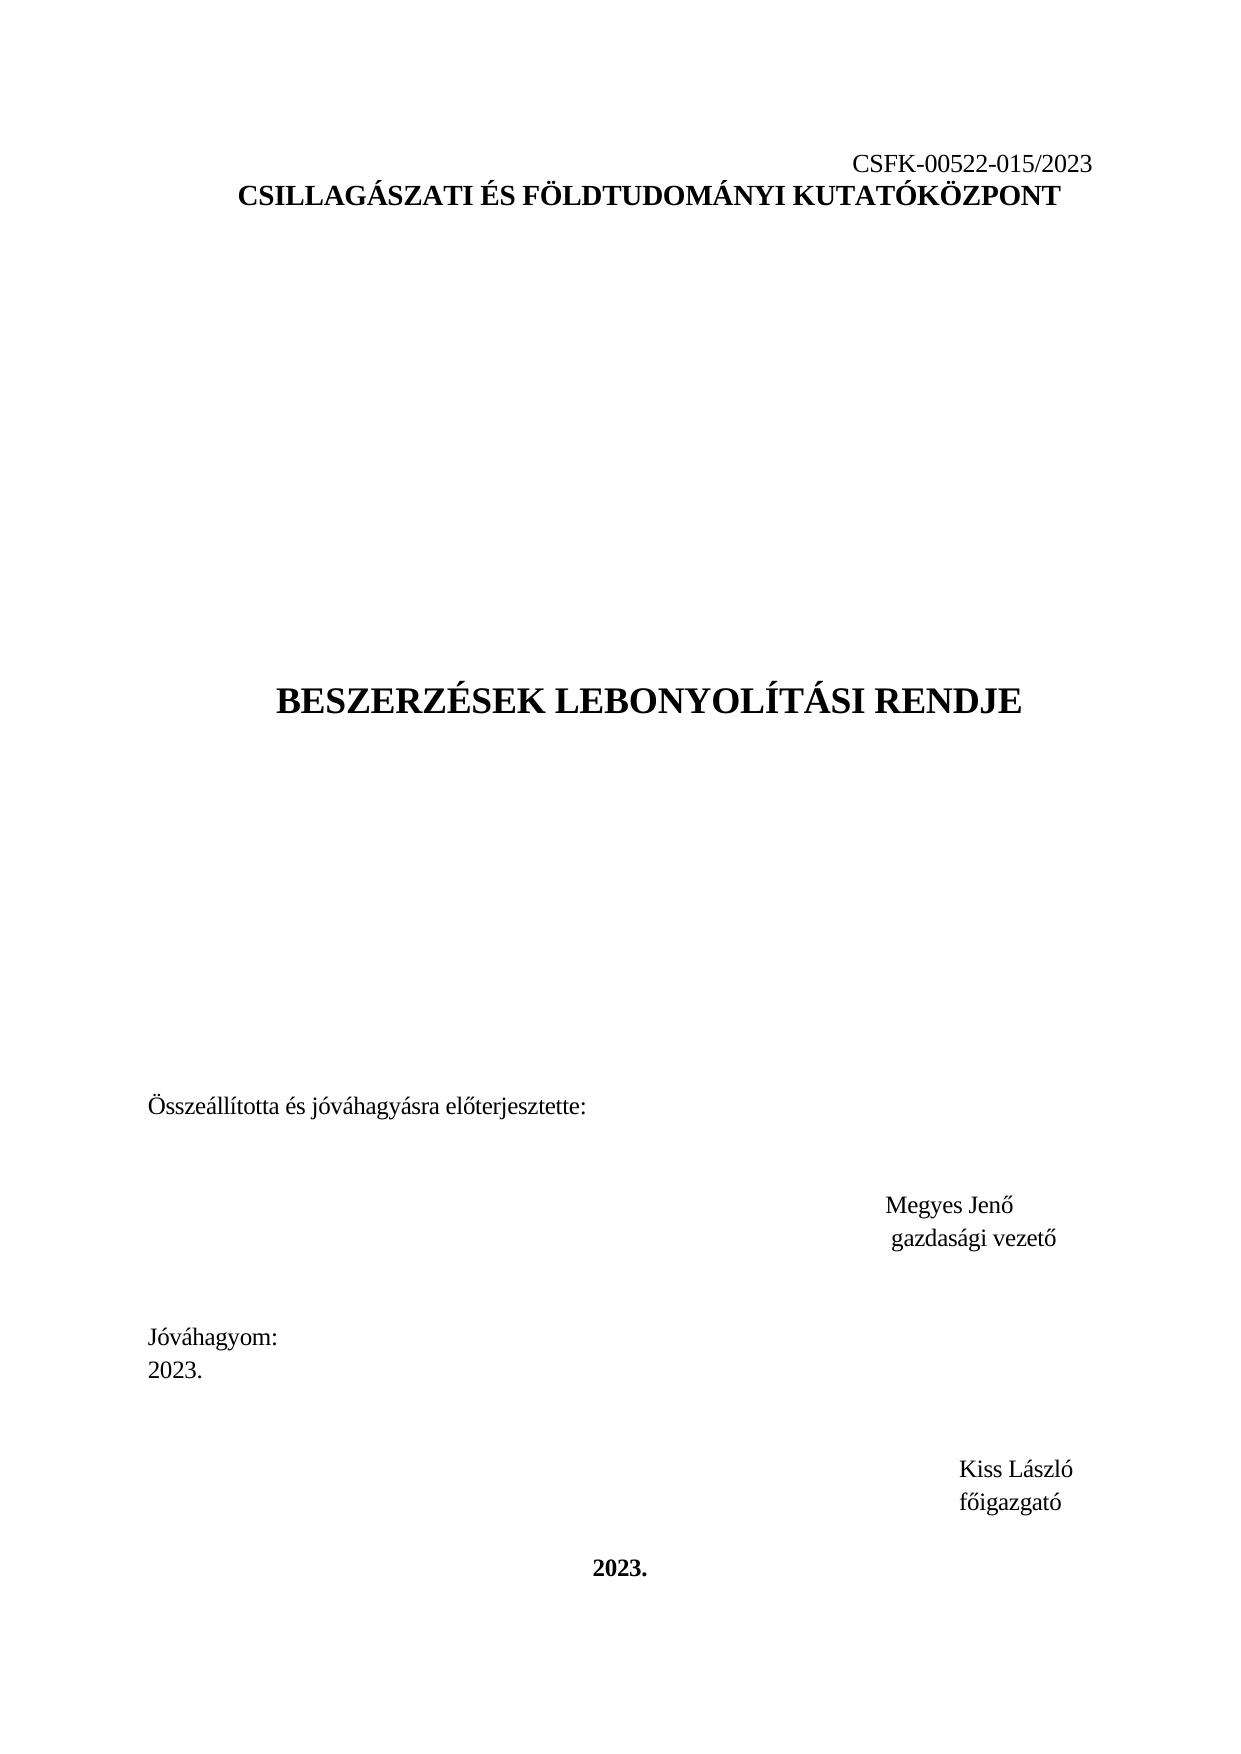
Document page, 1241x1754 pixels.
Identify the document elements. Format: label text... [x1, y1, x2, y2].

text BESZERZÉSEK LEBONYOLÍTÁSI RENDJE [206, 678, 1093, 722]
text Jóváhagyom: [148, 1322, 1093, 1351]
text 2023. [148, 1553, 1093, 1582]
text főigazgató [885, 1487, 1093, 1516]
text Megyes Jenő [856, 1190, 1093, 1219]
text Kiss László [885, 1454, 1093, 1483]
text CSILLAGÁSZATI ÉS FÖLDTUDOMÁNYI KUTATÓKÖZPONT [206, 178, 1093, 211]
text 2023. [148, 1355, 1093, 1384]
text Összeállította és jóváhagyásra előterjesztette: [148, 1091, 1093, 1120]
text CSFK-00522-015/2023 [148, 148, 1093, 178]
text gazdasági vezető [856, 1223, 1093, 1252]
